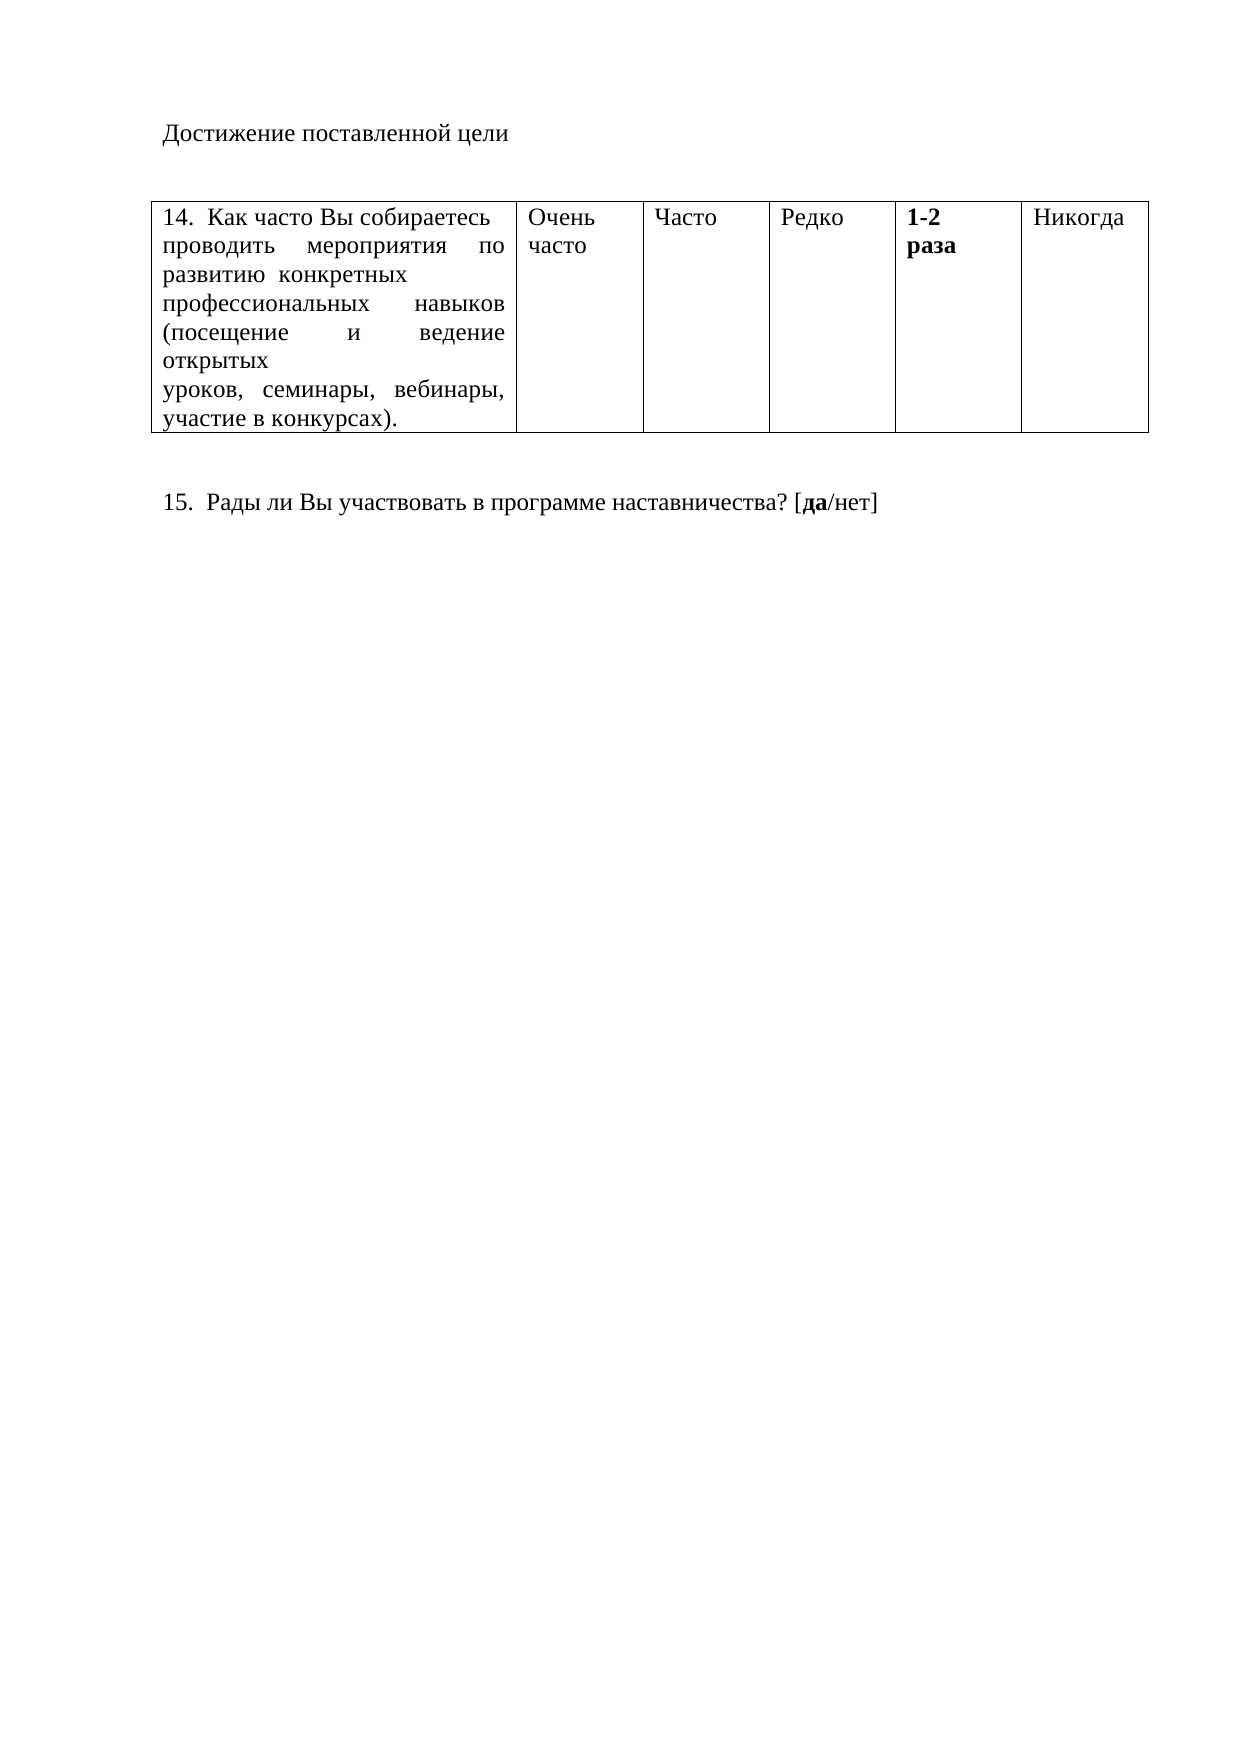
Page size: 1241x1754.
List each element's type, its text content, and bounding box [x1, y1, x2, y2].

table_header Никогда [1022, 202, 1148, 432]
table_header Редко [770, 202, 895, 432]
table_header 14. Как часто Вы собираетесь проводить мероприятия по развитию конкретных профессиональных навыков (посещение и ведение открытых уроков, семинары, вебинары, участие в конкурсах). [152, 202, 516, 432]
table_header Очень часто [517, 202, 643, 432]
text 15. Рады ли Вы участвовать в программе наставничества? [да/нет] [162, 487, 1152, 515]
table_header Часто [644, 202, 769, 432]
text Достижение поставленной цели [162, 118, 1152, 147]
table_header 1-2 раза [896, 202, 1021, 432]
